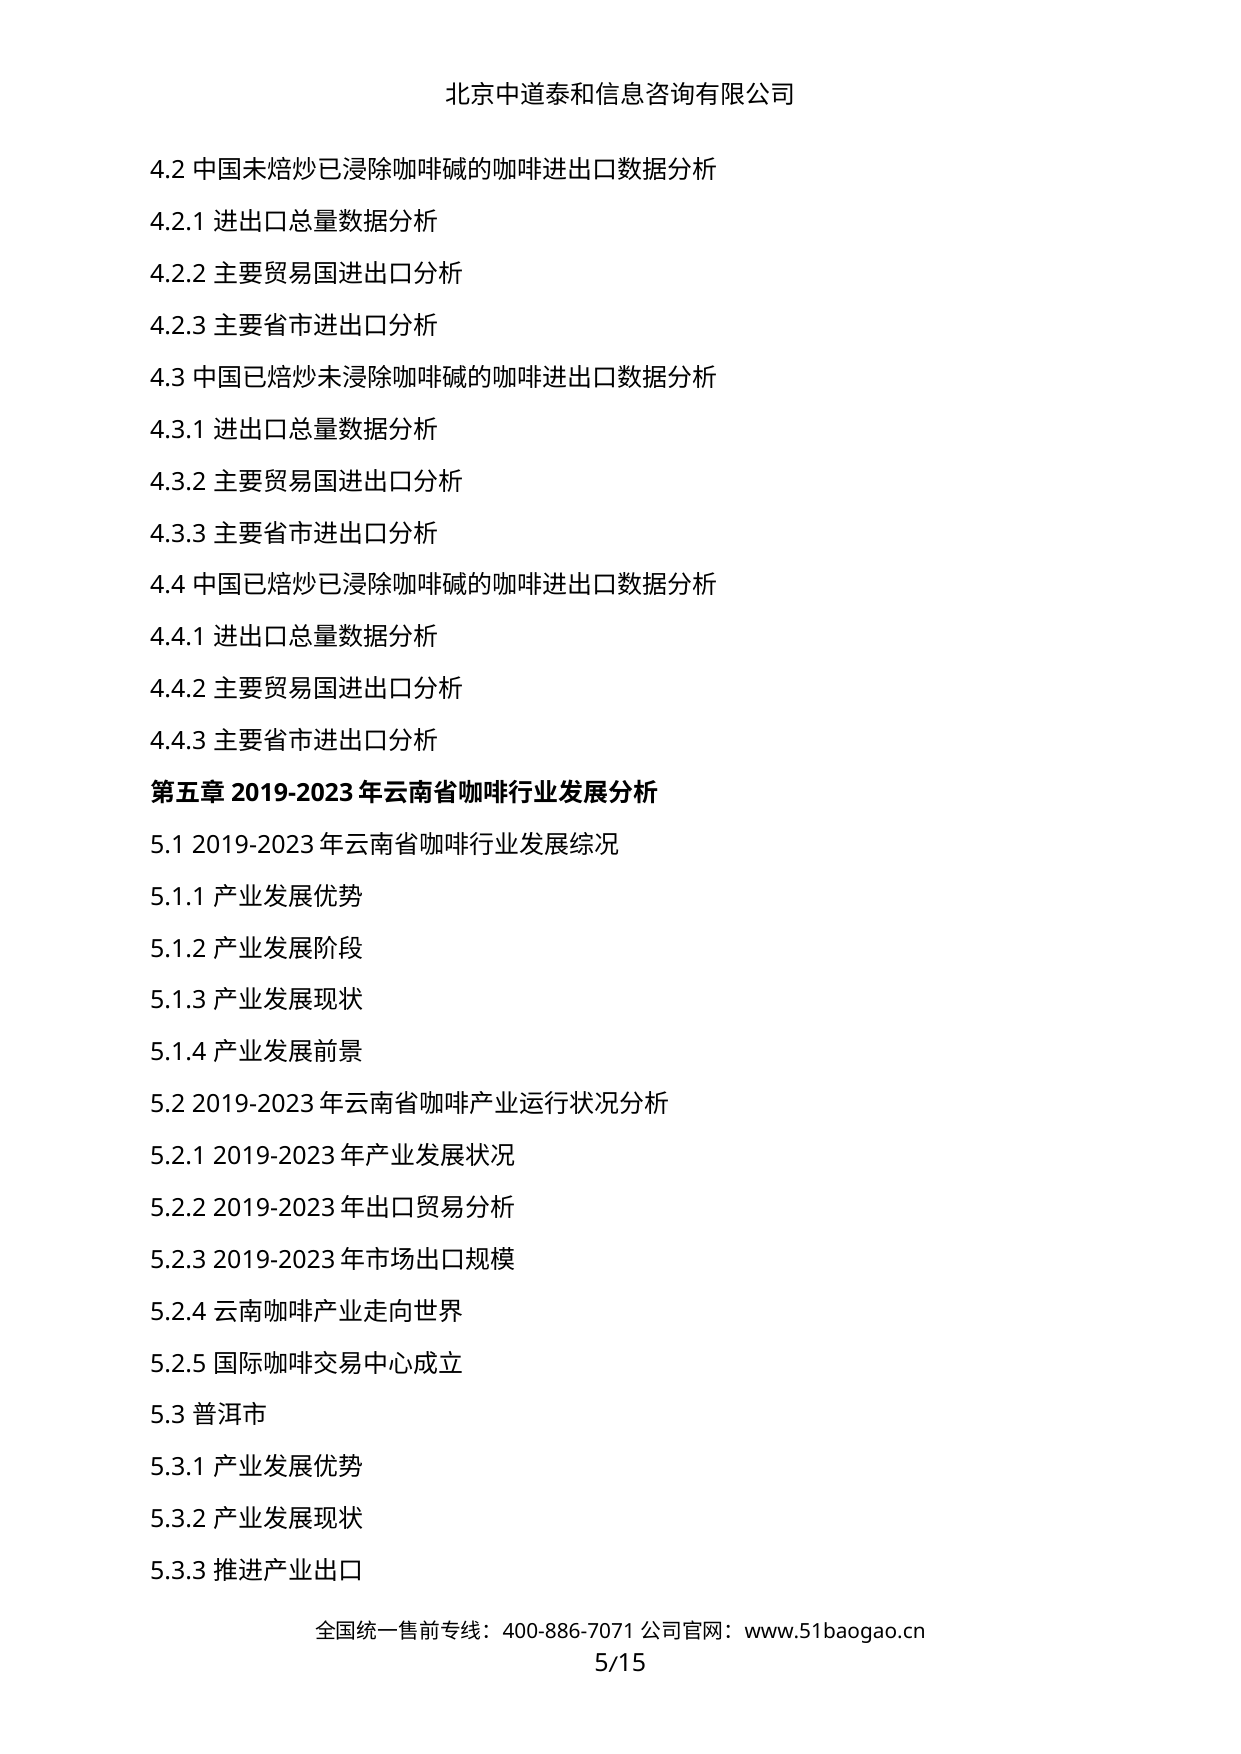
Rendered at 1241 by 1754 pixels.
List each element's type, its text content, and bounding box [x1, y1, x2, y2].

text 5.1.2 产业发展阶段 [150, 928, 1090, 964]
text 4.4.2 主要贸易国进出口分析 [150, 669, 1090, 705]
text 5.3.2 产业发展现状 [150, 1499, 1090, 1535]
text 5.2.3 2019-2023年市场出口规模 [150, 1239, 1090, 1276]
text 5.3.3 推进产业出口 [150, 1551, 1090, 1587]
text 5.2.1 2019-2023年产业发展状况 [150, 1136, 1090, 1172]
text 5.1.1 产业发展优势 [150, 876, 1090, 912]
text 5.2.5 国际咖啡交易中心成立 [150, 1343, 1090, 1379]
text 4.3.2 主要贸易国进出口分析 [150, 461, 1090, 497]
text 4.2 中国未焙炒已浸除咖啡碱的咖啡进出口数据分析 [150, 150, 1090, 186]
text 5.1.4 产业发展前景 [150, 1032, 1090, 1068]
text 4.3.3 主要省市进出口分析 [150, 513, 1090, 549]
text 5.2 2019-2023年云南省咖啡产业运行状况分析 [150, 1084, 1090, 1120]
text 5.1 2019-2023年云南省咖啡行业发展综况 [150, 824, 1090, 861]
text 4.3 中国已焙炒未浸除咖啡碱的咖啡进出口数据分析 [150, 357, 1090, 394]
text 4.2.3 主要省市进出口分析 [150, 306, 1090, 342]
text 4.4 中国已焙炒已浸除咖啡碱的咖啡进出口数据分析 [150, 565, 1090, 601]
text 第五章 2019-2023年云南省咖啡行业发展分析 [150, 772, 1090, 809]
text 5.2.4 云南咖啡产业走向世界 [150, 1291, 1090, 1327]
text 5.3.1 产业发展优势 [150, 1447, 1090, 1483]
text 5.1.3 产业发展现状 [150, 980, 1090, 1016]
text 4.4.1 进出口总量数据分析 [150, 617, 1090, 653]
text 4.3.1 进出口总量数据分析 [150, 409, 1090, 446]
text 5.2.2 2019-2023年出口贸易分析 [150, 1187, 1090, 1224]
text 4.4.3 主要省市进出口分析 [150, 721, 1090, 757]
text 5.3 普洱市 [150, 1395, 1090, 1431]
text 4.2.1 进出口总量数据分析 [150, 202, 1090, 238]
text 4.2.2 主要贸易国进出口分析 [150, 254, 1090, 290]
